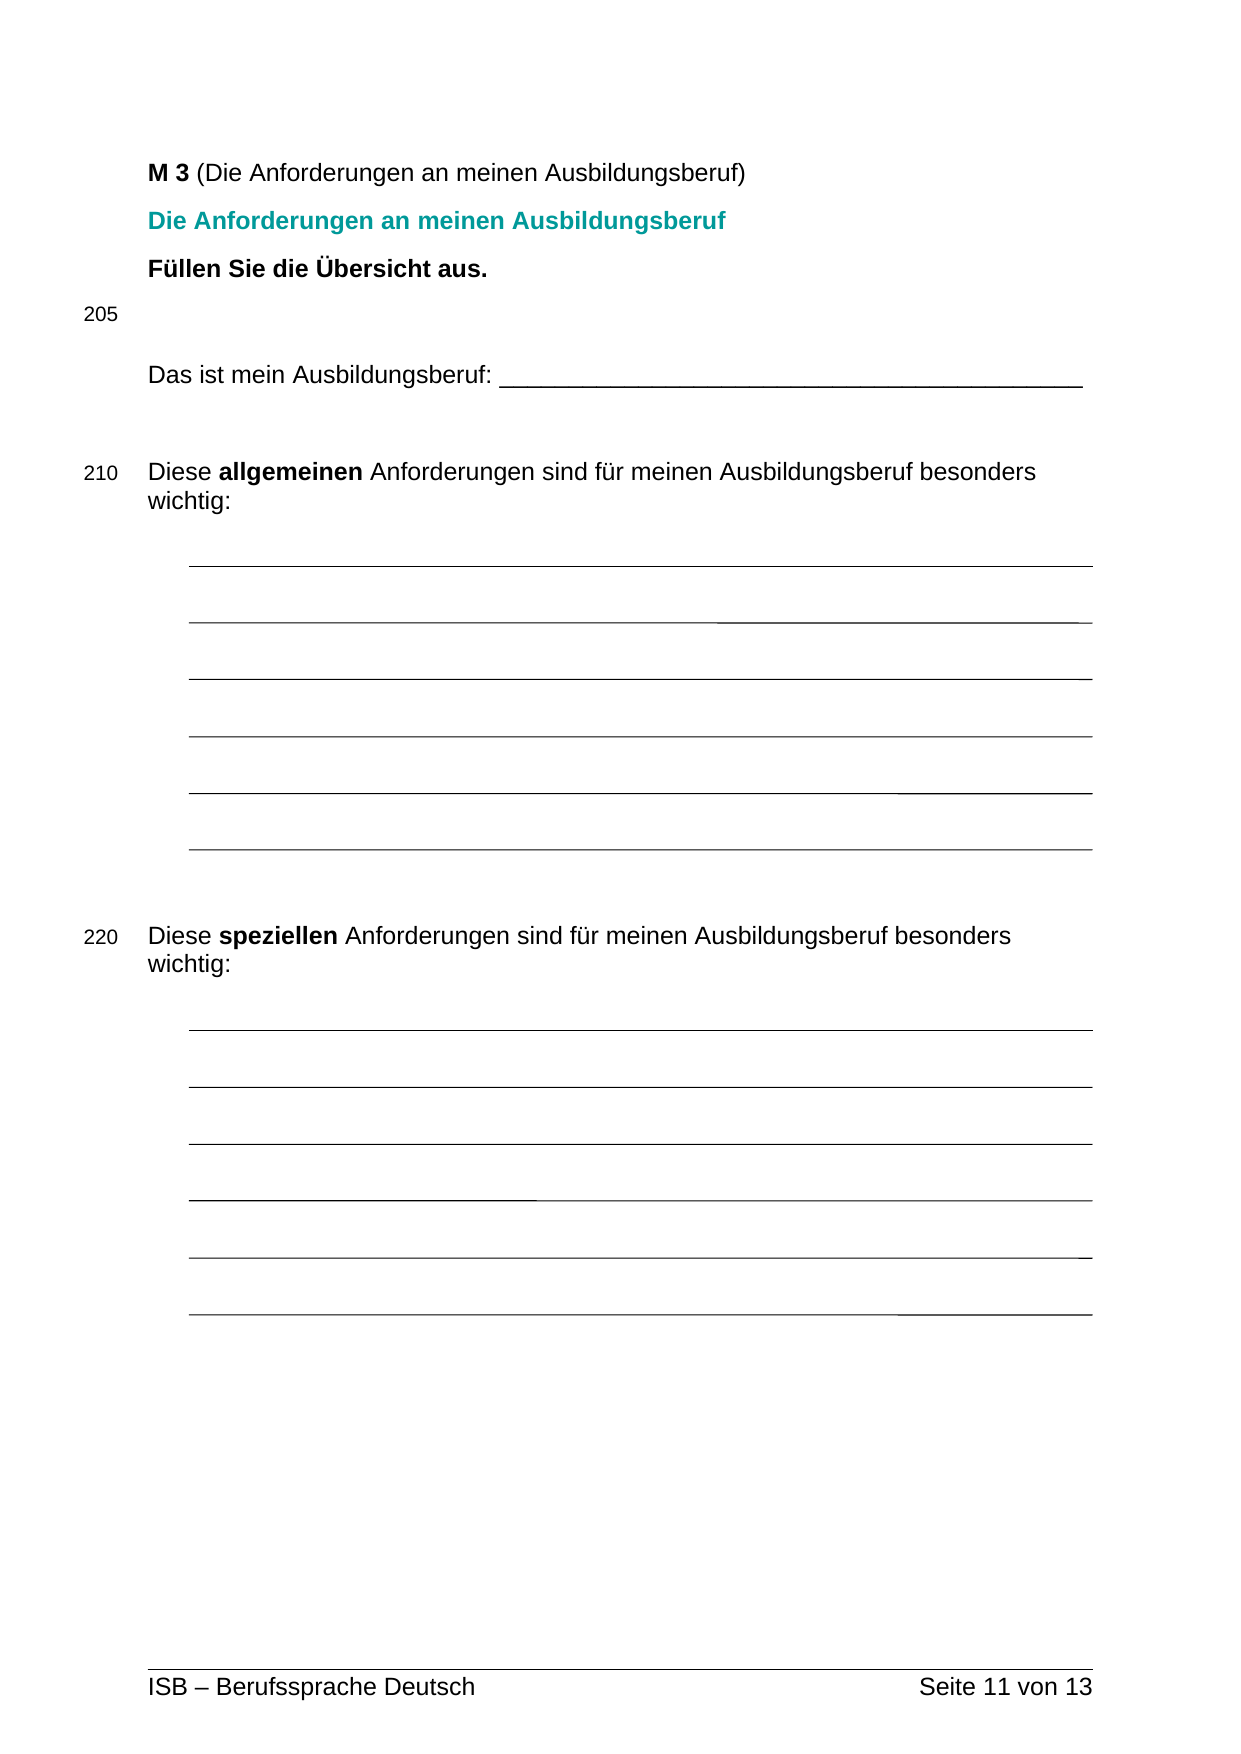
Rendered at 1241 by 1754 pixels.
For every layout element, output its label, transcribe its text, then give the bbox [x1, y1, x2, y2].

text Diese allgemeinen Anforderungen sind für meinen Ausbildungsberuf besonders wichtig: [148, 457, 1093, 514]
text Die Anforderungen an meinen Ausbildungsberuf [148, 206, 1093, 234]
text Füllen Sie die Übersicht aus. [148, 254, 1093, 282]
text Das ist mein Ausbildungsberuf: __________________________________________ [148, 360, 1093, 389]
text M 3 (Die Anforderungen an meinen Ausbildungsberuf) [148, 158, 1093, 187]
text Diese speziellen Anforderungen sind für meinen Ausbildungsberuf besonders wichtig: [148, 921, 1093, 978]
